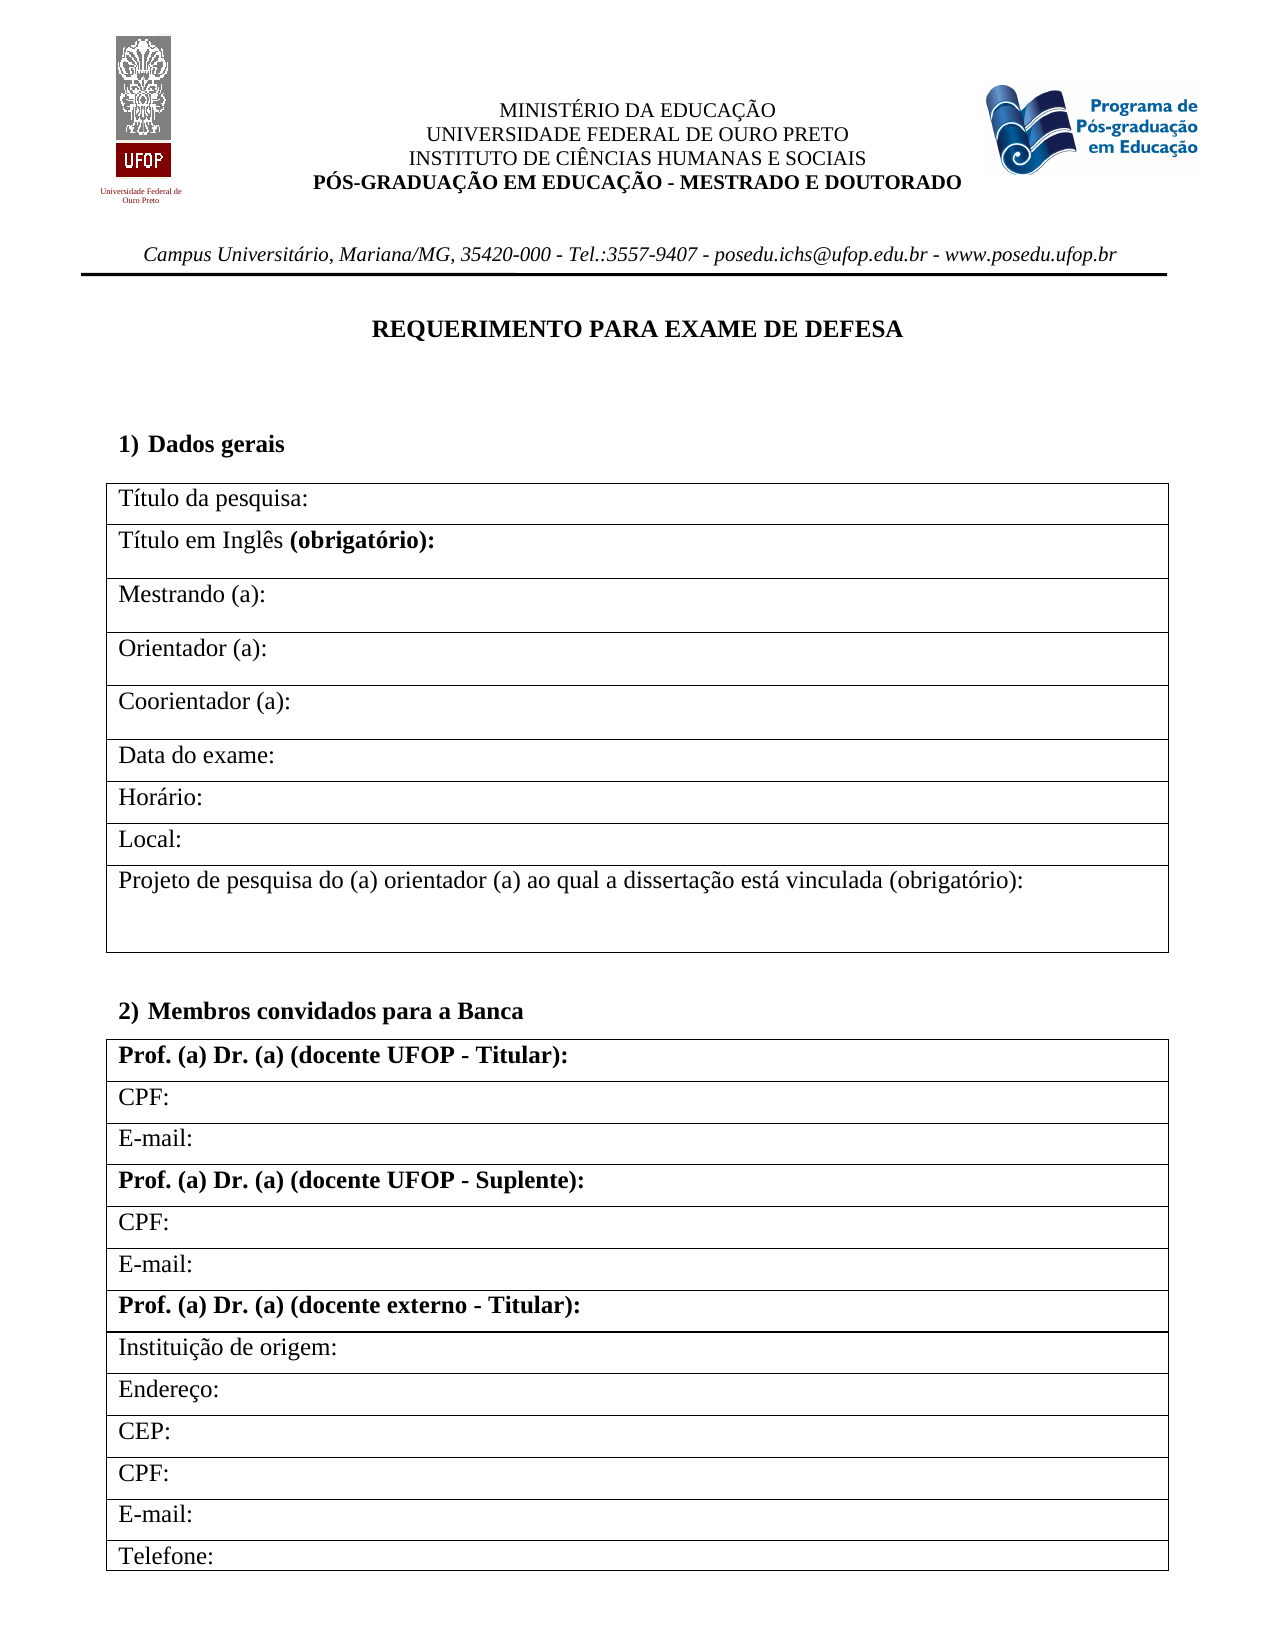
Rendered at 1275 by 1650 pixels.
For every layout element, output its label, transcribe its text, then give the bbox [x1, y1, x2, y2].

table_cell Horário: [107, 782, 1168, 823]
table_cell Local: [107, 824, 1168, 864]
text REQUERIMENTO PARA EXAME DE DEFESA [118, 314, 1157, 343]
table_cell Endereço: [107, 1374, 1168, 1415]
table_cell Data do exame: [107, 740, 1168, 781]
table_cell Mestrando (a): [107, 579, 1168, 632]
table_cell CPF: [107, 1082, 1168, 1122]
table_cell CPF: [107, 1207, 1168, 1248]
table_cell Instituição de origem: [107, 1333, 1168, 1373]
table_cell Orientador (a): [107, 633, 1168, 685]
table_cell E-mail: [107, 1124, 1168, 1164]
table_cell Prof. (a) Dr. (a) (docente externo - Titular): [107, 1291, 1168, 1331]
table_cell Coorientador (a): [107, 686, 1168, 739]
list Dados gerais [118, 429, 1157, 458]
table_cell CPF: [107, 1458, 1168, 1498]
table_cell Telefone: [107, 1541, 1168, 1570]
table_cell E-mail: [107, 1500, 1168, 1540]
table_header Prof. (a) Dr. (a) (docente UFOP - Titular): [107, 1040, 1168, 1081]
picture [979, 77, 1204, 175]
list Membros convidados para a Banca [118, 996, 1157, 1024]
table_cell Projeto de pesquisa do (a) orientador (a) ao qual a dissertação está vinculada (obrigatório): [107, 866, 1168, 952]
table_cell CEP: [107, 1416, 1168, 1457]
table_cell Título em Inglês (obrigatório): [107, 525, 1168, 578]
table_cell E-mail: [107, 1249, 1168, 1289]
table_header Título da pesquisa: [107, 484, 1168, 524]
picture [113, 34, 174, 179]
table_cell Prof. (a) Dr. (a) (docente UFOP - Suplente): [107, 1165, 1168, 1206]
